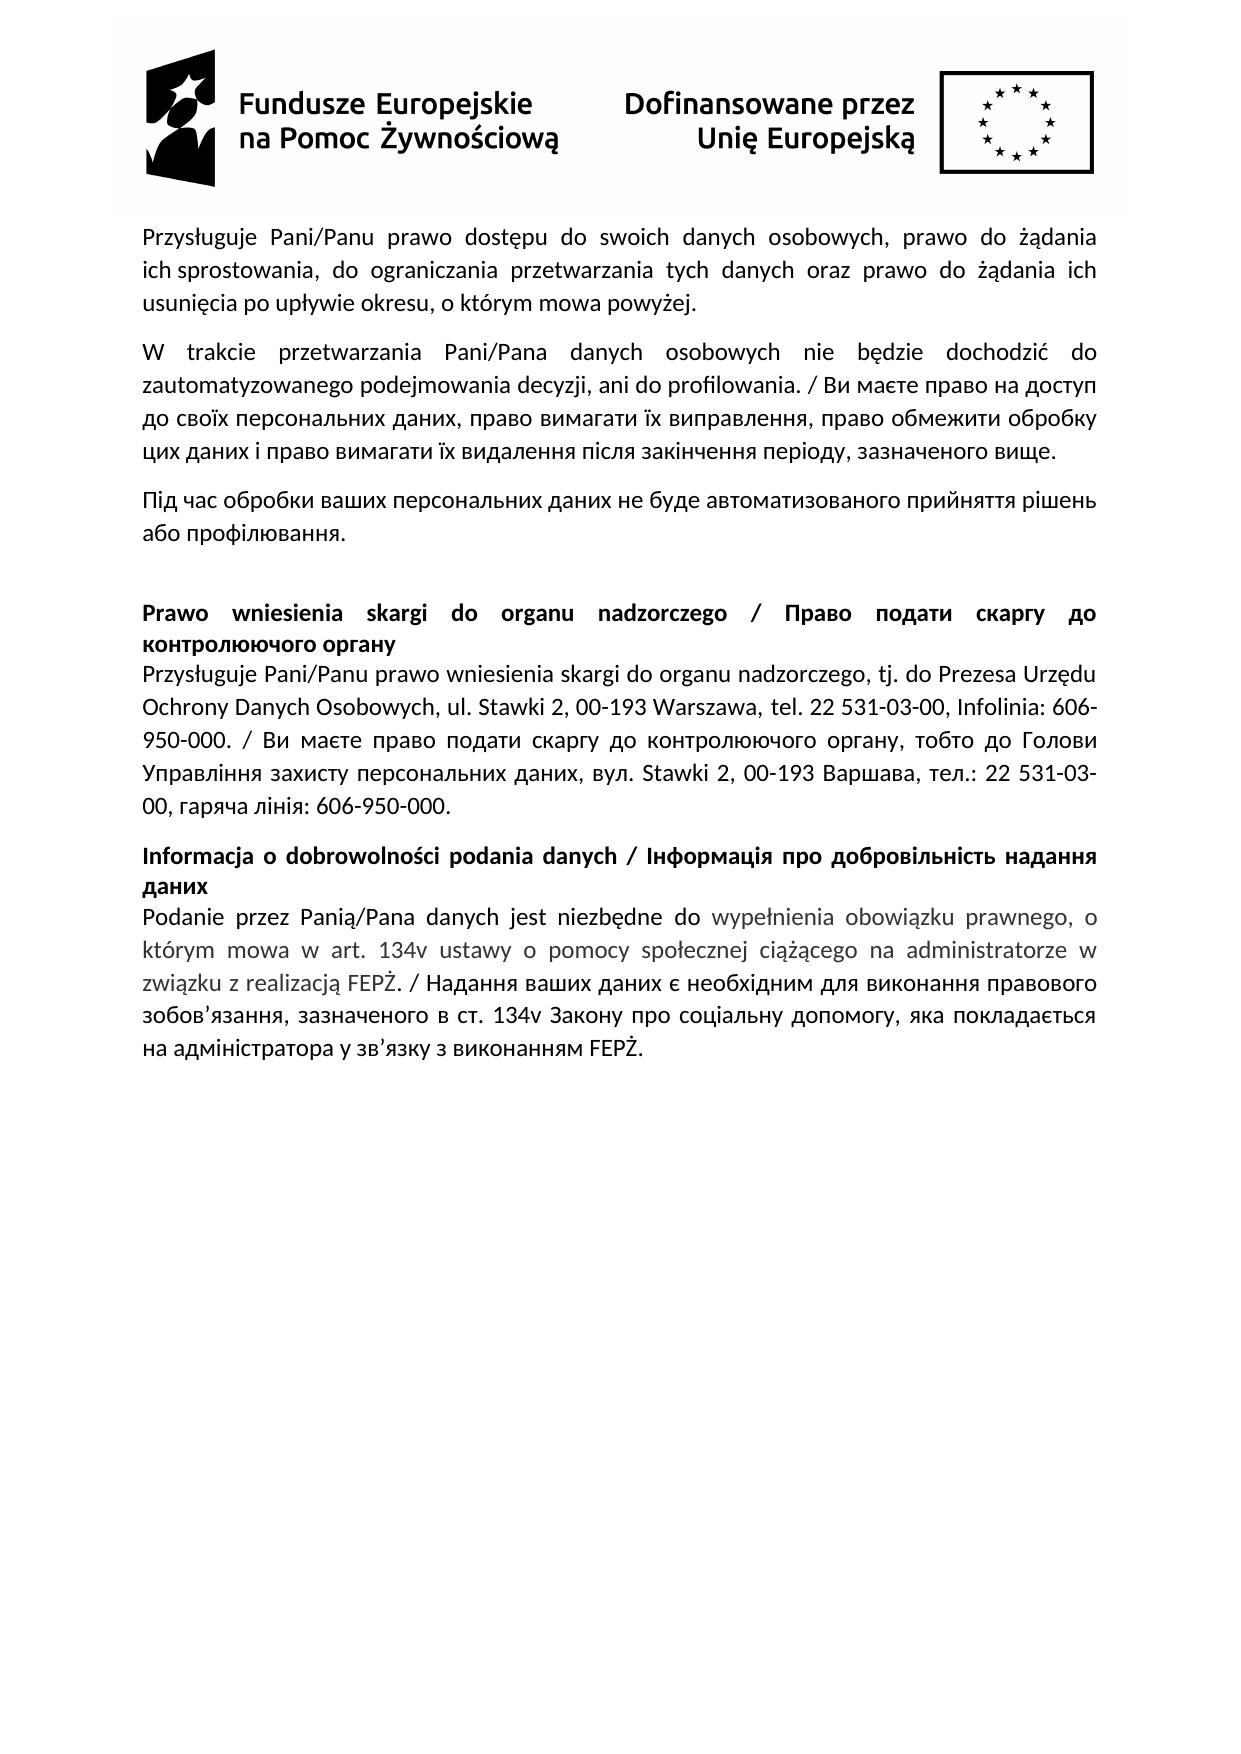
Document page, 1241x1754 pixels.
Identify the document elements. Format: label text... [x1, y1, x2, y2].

picture [112, 15, 1128, 221]
text Informacja o dobrowolności podania danych / Інформація про добровільність надання даних [142, 840, 1098, 901]
text W trakcie przetwarzania Pani/Pana danych osobowych nie będzie dochodzić do zautomatyzowanego podejmowania decyzji, ani do profilowania. / Ви маєте право на доступ до своїх персональних даних, право вимагати їх виправлення, право обмежити обробку цих даних і право вимагати їх видалення після закінчення періоду, зазначеного вище. [142, 336, 1098, 466]
text Prawo wniesienia skargi do organu nadzorczego / Право подати скаргу до контролюючого органу [142, 598, 1098, 659]
text Podanie przez Panią/Pana danych jest niezbędne do wypełnienia obowiązku prawnego, o którym mowa w art. 134v ustawy o pomocy społecznej ciążącego na administratorze w związku z realizacją FEPŻ. / Надання ваших даних є необхідним для виконання правового зобов’язання, зазначеного в ст. 134v Закону про соціальну допомогу, яка покладається на адміністратора у зв’язку з виконанням FEPŻ. [142, 964, 1098, 1063]
text Podanie przez Panią/Pana danych jest niezbędne do wypełnienia obowiązku prawnego, o którym mowa w art. 134v ustawy o pomocy społecznej ciążącego na administratorze w związku z realizacją FEPŻ. / Надання ваших даних є необхідним для виконання правового зобов’язання, зазначеного в ст. 134v Закону про соціальну допомогу, яка покладається на адміністратора у зв’язку з виконанням FEPŻ. [142, 901, 1098, 934]
text Під час обробки ваших персональних даних не буде автоматизованого прийняття рішень або профілювання. [142, 484, 1098, 548]
text Przysługuje Pani/Panu prawo dostępu do swoich danych osobowych, prawo do żądania ich sprostowania, do ograniczania przetwarzania tych danych oraz prawo do żądania ich usunięcia po upływie okresu, o którym mowa powyżej. [142, 221, 1098, 317]
text Przysługuje Pani/Panu prawo wniesienia skargi do organu nadzorczego, tj. do Prezesa Urzędu Ochrony Danych Osobowych, ul. Stawki 2, 00-193 Warszawa, tel. 22 531-03-00, Infolinia: 606-950-000. / Ви маєте право подати скаргу до контролюючого органу, тобто до Голови Управління захисту персональних даних, вул. Stawki 2, 00-193 Варшава, тел.: 22 531-03-00, гаряча лінія: 606-950-000. [142, 659, 1098, 821]
